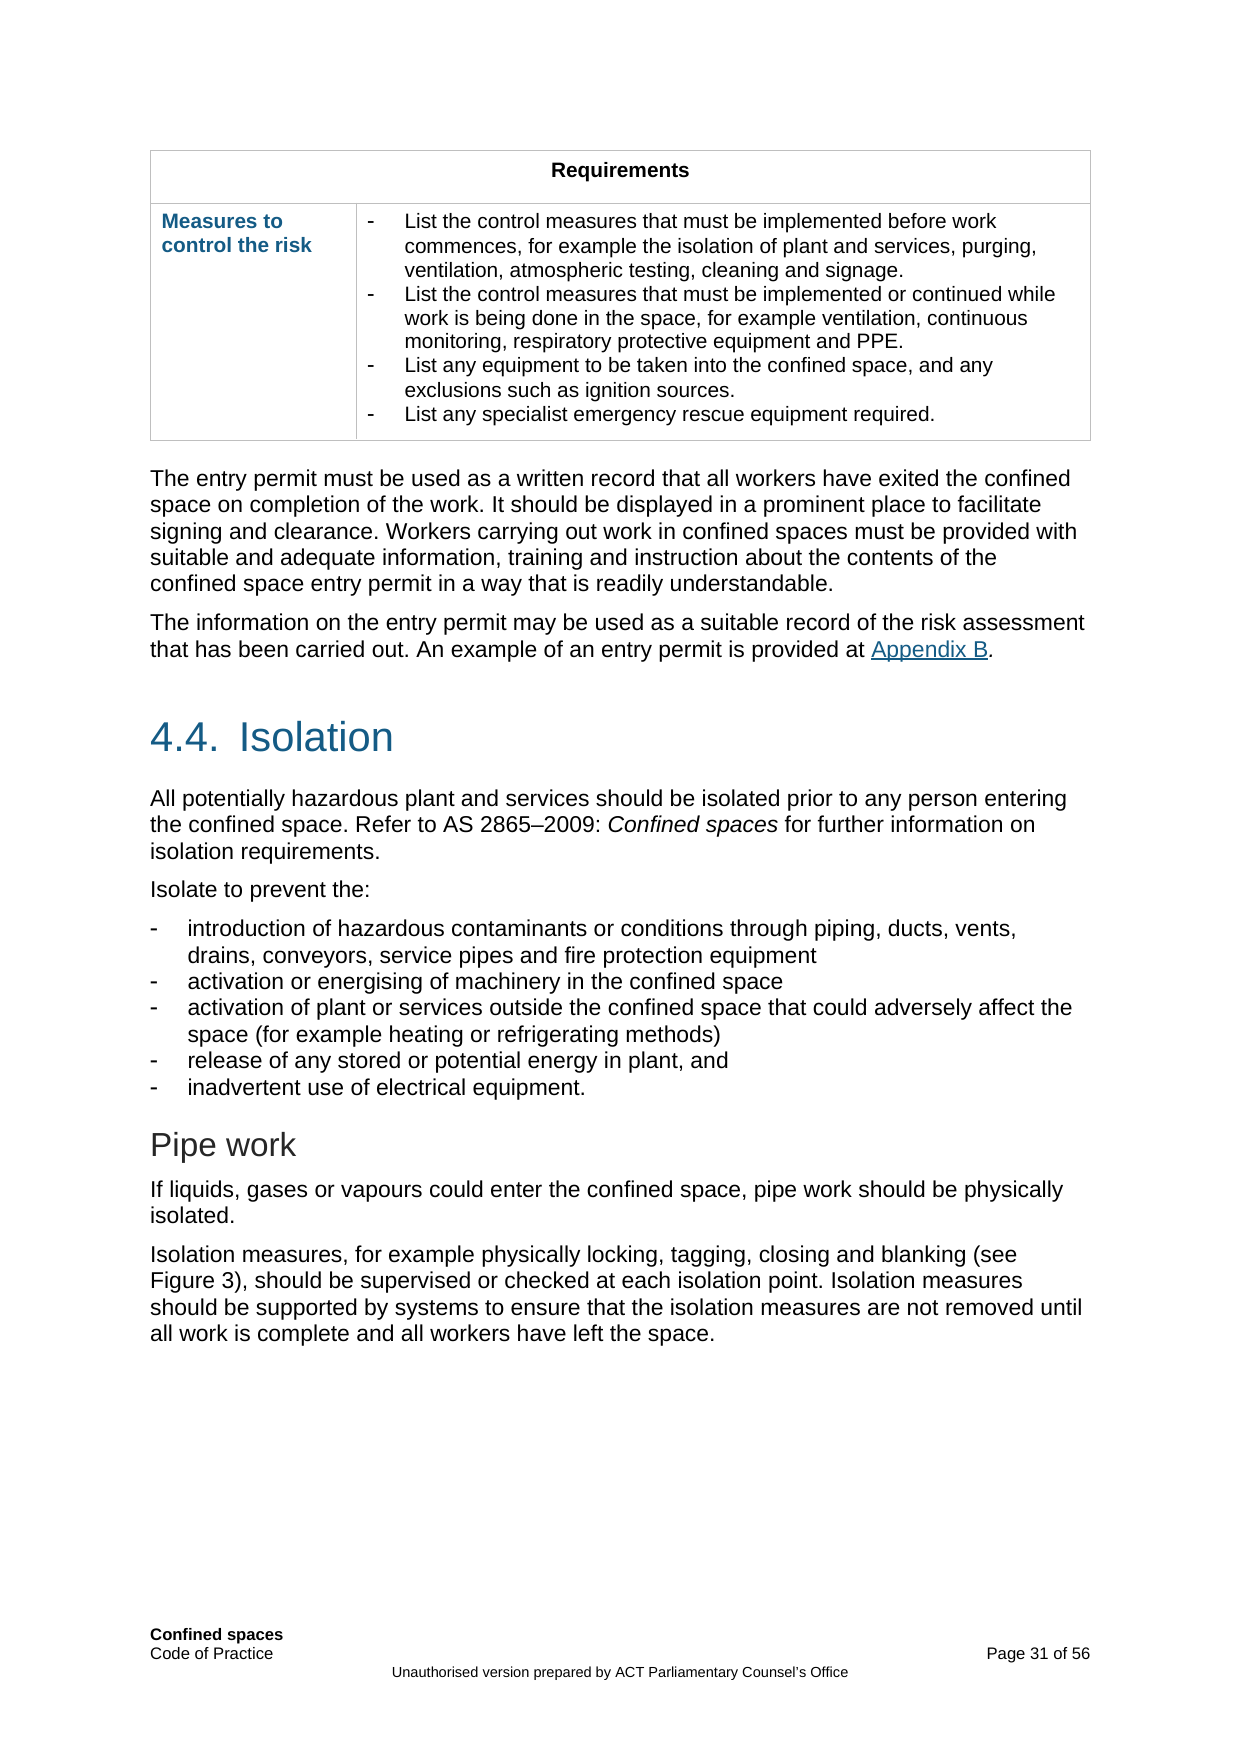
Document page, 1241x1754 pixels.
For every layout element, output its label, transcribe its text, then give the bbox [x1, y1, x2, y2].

list inadvertent use of electrical equipment. [150, 1073, 1090, 1100]
table_header Requirements [151, 151, 1090, 203]
subtitle Pipe work [150, 1125, 1090, 1163]
text The information on the entry permit may be used as a suitable record of the risk assessment that has been carried out. An example of an entry permit is provided at Appendix B. [150, 609, 1090, 662]
table_cell List the control measures that must be implemented before work commences, for example the isolation of plant and services, purging, ventilation, atmospheric testing, cleaning and signage. List the control measures that must be implemented or continued while work is being done in the space, for example ventilation, continuous monitoring, respiratory protective equipment and PPE. List any equipment to be taken into the confined space, and any exclusions such as ignition sources. List any specialist emergency rescue equipment required. [357, 204, 1090, 439]
subtitle Isolation [150, 712, 1090, 760]
list release of any stored or potential energy in plant, and [150, 1047, 1090, 1073]
text All potentially hazardous plant and services should be isolated prior to any person entering the confined space. Refer to AS 2865–2009: Confined spaces for further information on isolation requirements. [150, 785, 1090, 864]
list activation of plant or services outside the confined space that could adversely affect the space (for example heating or refrigerating methods) [150, 994, 1090, 1047]
table_cell Measures to control the risk [151, 204, 356, 439]
text Isolation measures, for example physically locking, tagging, closing and blanking (see Figure 3), should be supervised or checked at each isolation point. Isolation measures should be supported by systems to ensure that the isolation measures are not removed until all work is complete and all workers have left the space. [150, 1241, 1090, 1346]
text The entry permit must be used as a written record that all workers have exited the confined space on completion of the work. It should be displayed in a prominent place to facilitate signing and clearance. Workers carrying out work in confined spaces must be provided with suitable and adequate information, training and instruction about the contents of the confined space entry permit in a way that is readily understandable. [150, 465, 1090, 597]
text Isolate to prevent the: [150, 876, 1090, 903]
list activation or energising of machinery in the confined space [150, 968, 1090, 994]
text If liquids, gases or vapours could enter the confined space, pipe work should be physically isolated. [150, 1176, 1090, 1228]
list introduction of hazardous contaminants or conditions through piping, ducts, vents, drains, conveyors, service pipes and fire protection equipment [150, 915, 1090, 968]
